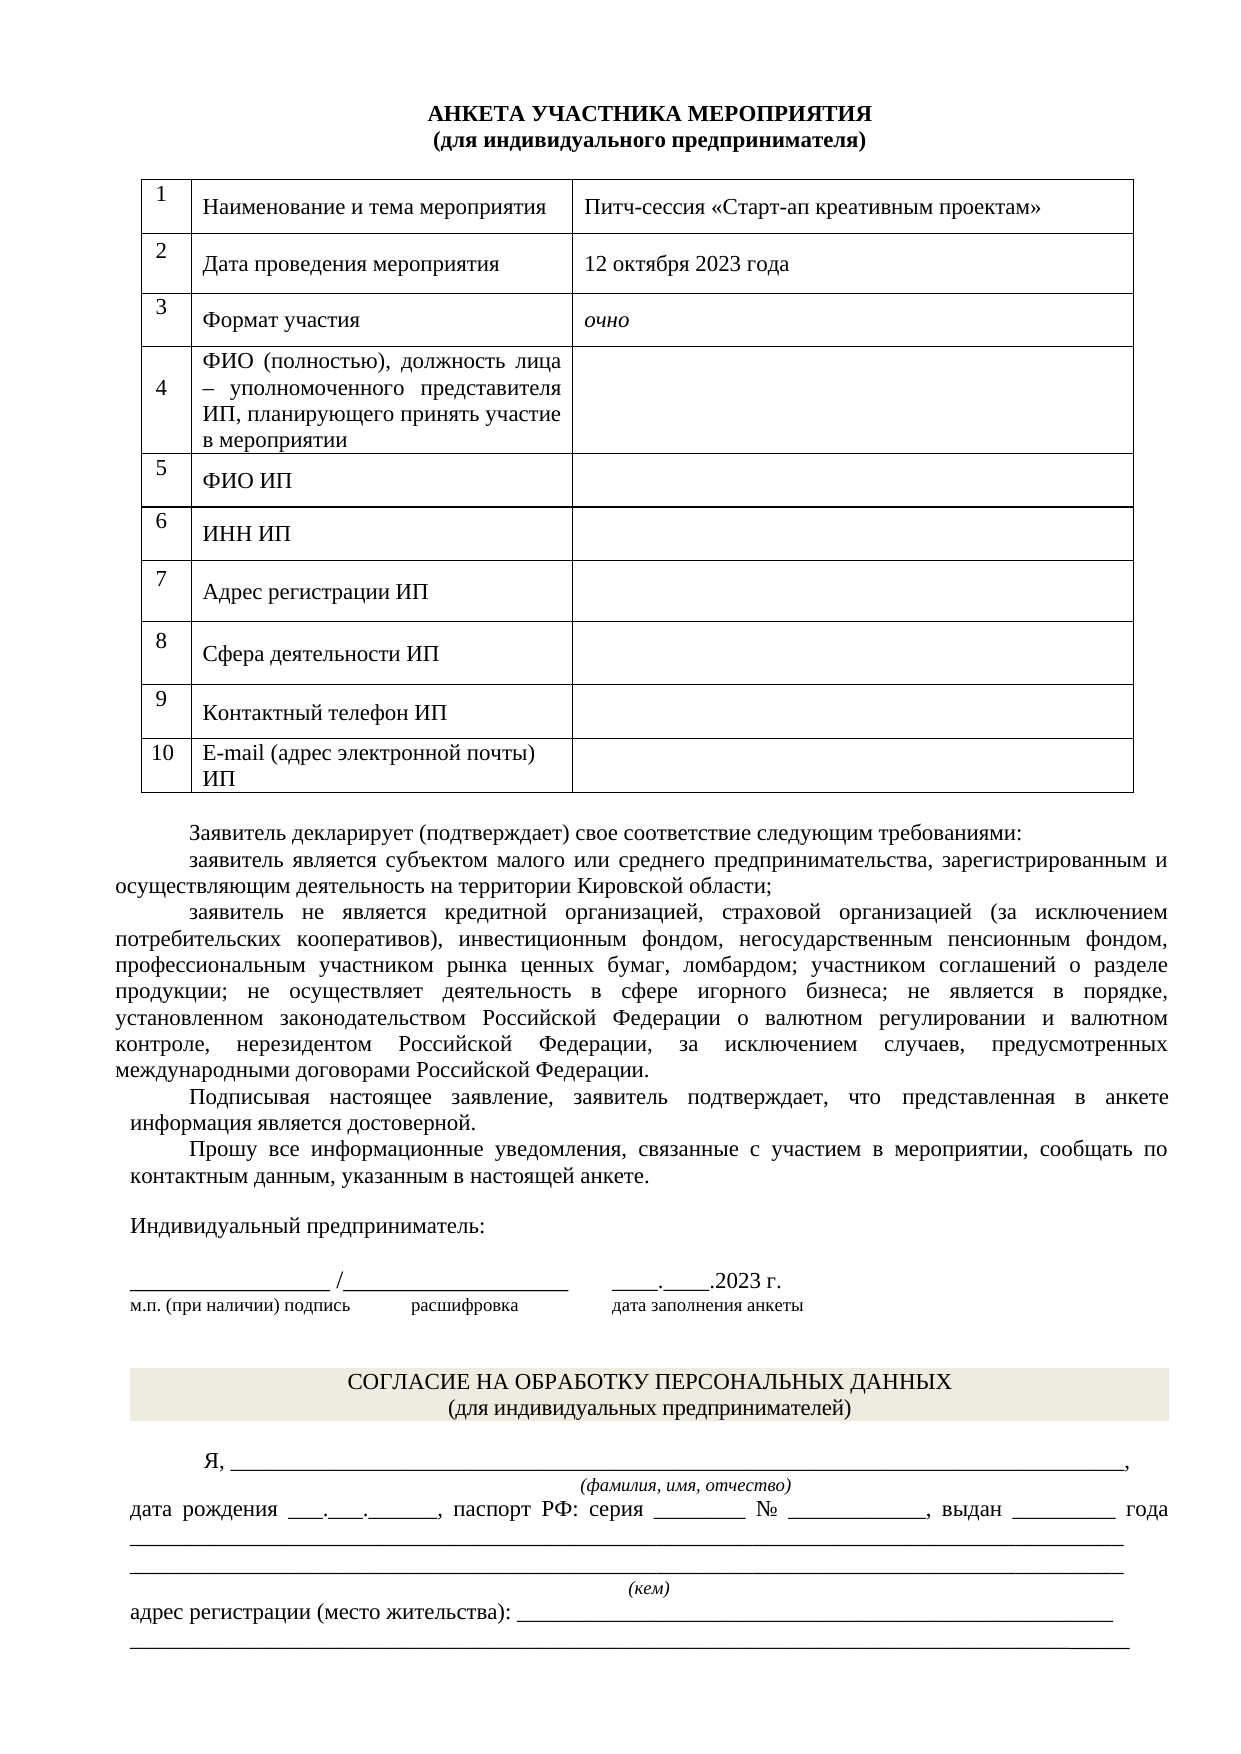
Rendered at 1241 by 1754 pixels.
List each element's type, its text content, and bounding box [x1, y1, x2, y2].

table_cell [573, 508, 1133, 560]
text дата рождения ___.___.______, паспорт РФ: серия ________ № ____________, выдан _________ года ___________________________________________________________________________________ [130, 1495, 1169, 1549]
table_cell [142, 685, 191, 738]
text (для индивидуальных предпринимателей) [130, 1394, 1169, 1421]
text СОГЛАСИЕ НА ОБРАБОТКУ ПЕРСОНАЛЬНЫХ ДАННЫХ [130, 1368, 1169, 1394]
table_cell [573, 347, 1133, 453]
table_header Наименование и тема мероприятия [192, 180, 572, 233]
table_cell [142, 622, 191, 684]
table_cell [142, 347, 191, 453]
table_cell [573, 685, 1133, 738]
text Подписывая настоящее заявление, заявитель подтверждает, что представленная в анкете информация является достоверной. [130, 1083, 1169, 1136]
table_cell [142, 561, 191, 621]
text заявитель является субъектом малого или среднего предпринимательства, зарегистрированным и осуществляющим деятельность на территории Кировской области; [115, 846, 1169, 898]
text ___________________________________________________________________________________ [130, 1549, 1169, 1577]
table_cell ФИО ИП [192, 454, 572, 506]
table_cell Адрес регистрации ИП [192, 561, 572, 621]
table_cell [142, 454, 191, 506]
table_cell Сфера деятельности ИП [192, 622, 572, 684]
table_cell 12 октября 2023 года [573, 234, 1133, 292]
text Индивидуальный предприниматель: [130, 1212, 1169, 1239]
text адрес регистрации (место жительства): ____________________________________________________ [130, 1598, 1169, 1624]
table_cell очно [573, 294, 1133, 346]
table_header Питч-сессия «Старт-ап креативным проектам» [573, 180, 1133, 233]
text Заявитель декларирует (подтверждает) свое соответствие следующим требованиями: [115, 819, 1169, 846]
text (кем) [130, 1577, 1169, 1598]
text _______________________________________________________________________________________ [130, 1624, 1169, 1652]
text ________________ /__________________ ____.____.2023 г. [130, 1265, 1169, 1294]
text заявитель не является кредитной организацией, страховой организацией (за исключением потребительских кооперативов), инвестиционным фондом, негосударственным пенсионным фондом, профессиональным участником рынка ценных бумаг, ломбардом; участником соглашений о разделе продукции; не осуществляет деятельность в сфере игорного бизнеса; не является в порядке, установленном законодательством Российской Федерации о валютном регулировании и валютном контроле, нерезидентом Российской Федерации, за исключением случаев, предусмотренных международными договорами Российской Федерации. [115, 898, 1169, 1083]
text АНКЕТА УЧАСТНИКА МЕРОПРИЯТИЯ (для индивидуального предпринимателя) [130, 100, 1169, 153]
table_cell ФИО (полностью), должность лица – уполномоченного представителя ИП, планирующего принять участие в мероприятии [192, 347, 572, 453]
table_cell [573, 739, 1133, 792]
text (фамилия, имя, отчество) [130, 1473, 1169, 1495]
table_cell [142, 294, 191, 346]
table_cell [573, 561, 1133, 621]
table_cell [573, 454, 1133, 506]
table_cell [142, 508, 191, 560]
table_header [142, 180, 191, 233]
table_cell [573, 622, 1133, 684]
table_cell E-mail (адрес электронной почты) ИП [192, 739, 572, 792]
text Прошу все информационные уведомления, связанные с участием в мероприятии, сообщать по контактным данным, указанным в настоящей анкете. [130, 1136, 1169, 1188]
table_cell ИНН ИП [192, 508, 572, 560]
text м.п. (при наличии) подпись расшифровка дата заполнения анкеты [130, 1294, 1169, 1315]
text Я, ______________________________________________________________________________, [130, 1447, 1169, 1473]
table_cell Дата проведения мероприятия [192, 234, 572, 292]
table_cell [142, 739, 191, 792]
table_cell Контактный телефон ИП [192, 685, 572, 738]
table_cell Формат участия [192, 294, 572, 346]
table_cell [142, 234, 191, 292]
